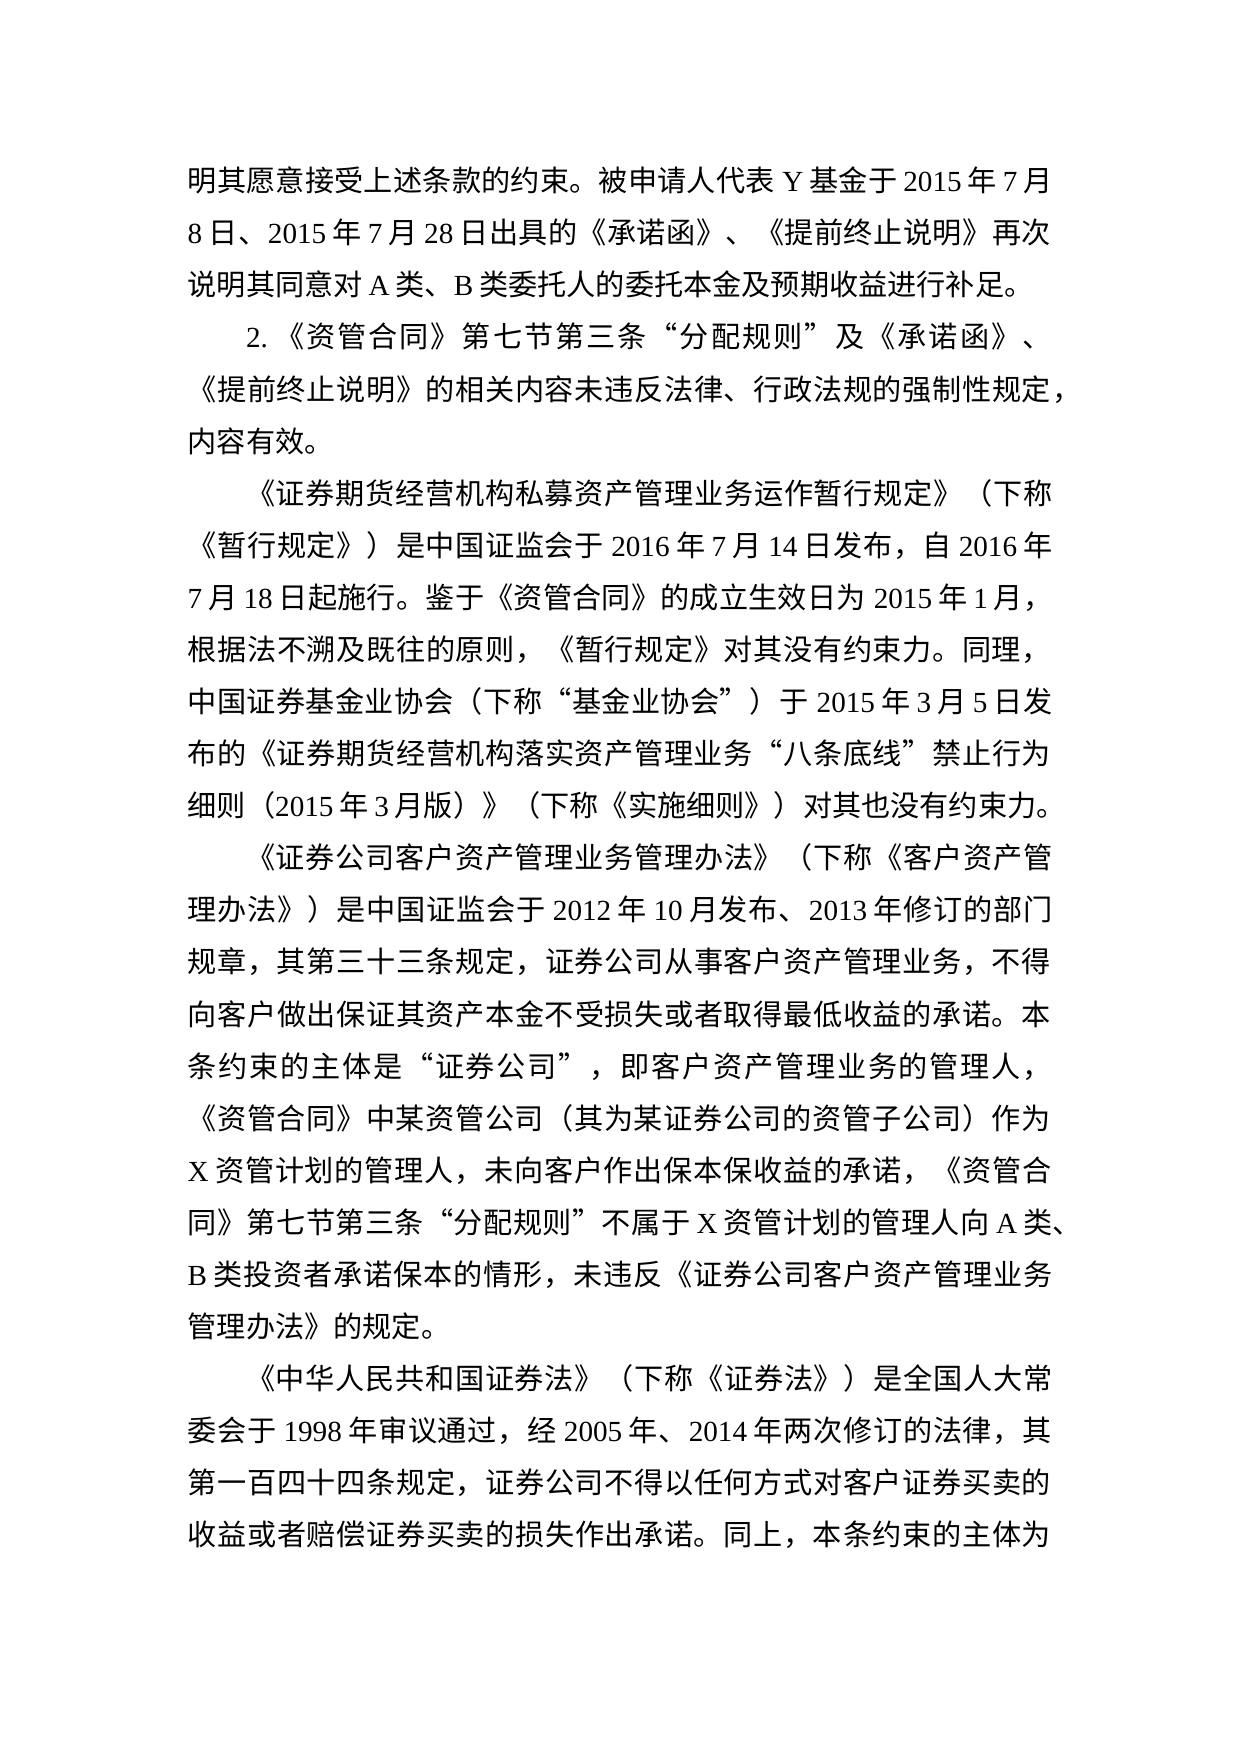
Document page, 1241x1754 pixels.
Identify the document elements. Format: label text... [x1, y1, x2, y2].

list 《资管合同》第七节第三条“分配规则”及《承诺函》、《提前终止说明》的相关内容未违反法律、行政法规的强制性规定，内容有效。 [187, 306, 1053, 462]
text 《证券期货经营机构私募资产管理业务运作暂行规定》（下称《暂行规定》）是中国证监会于2016年7月14日发布，自2016年7月18日起施行。鉴于《资管合同》的成立生效日为2015年1月，根据法不溯及既往的原则，《暂行规定》对其没有约束力。同理，中国证券基金业协会（下称“基金业协会”）于2015年3月5日发布的《证券期货经营机构落实资产管理业务“八条底线”禁止行为细则（2015年3月版）》（下称《实施细则》）对其也没有约束力。 [187, 462, 1053, 827]
text 《证券公司客户资产管理业务管理办法》（下称《客户资产管理办法》）是中国证监会于2012年10月发布、2013年修订的部门规章，其第三十三条规定，证券公司从事客户资产管理业务，不得向客户做出保证其资产本金不受损失或者取得最低收益的承诺。本条约束的主体是“证券公司”，即客户资产管理业务的管理人，《资管合同》中某资管公司（其为某证券公司的资管子公司）作为X资管计划的管理人，未向客户作出保本保收益的承诺，《资管合同》第七节第三条“分配规则”不属于X资管计划的管理人向A类、B类投资者承诺保本的情形，未违反《证券公司客户资产管理业务管理办法》的规定。 [187, 827, 1053, 1348]
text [187, 1348, 1053, 1556]
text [187, 150, 1053, 306]
